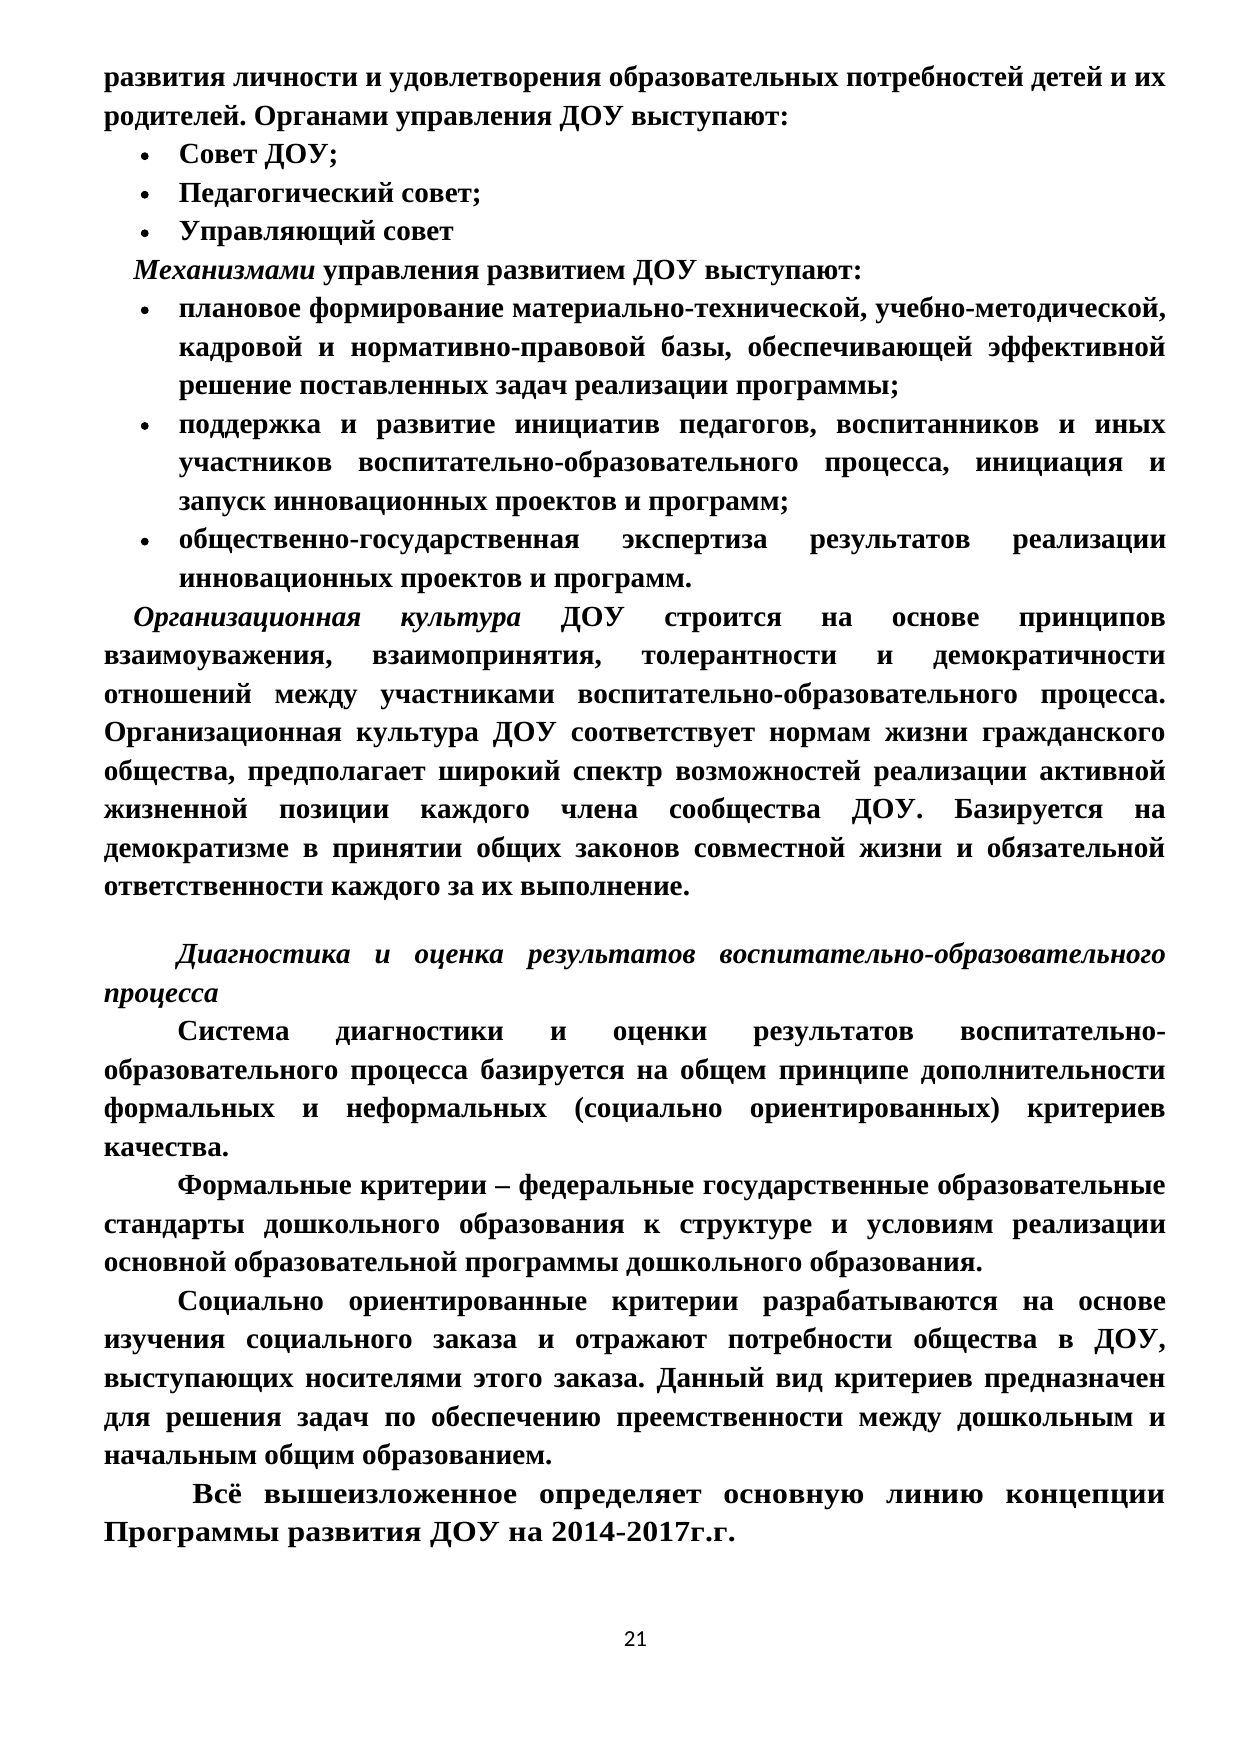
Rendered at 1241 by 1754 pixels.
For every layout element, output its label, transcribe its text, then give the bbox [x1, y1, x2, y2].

list Педагогический совет; [141, 175, 1167, 208]
list Управляющий совет [141, 213, 1167, 247]
text Механизмами управления развитием ДОУ выступают: [103, 252, 1167, 285]
list общественно-государственная экспертиза результатов реализации инновационных проектов и программ. [141, 522, 1167, 594]
text Система диагностики и оценки результатов воспитательно-образовательного процесса базируется на общем принципе дополнительности формальных и неформальных (социально ориентированных) критериев качества. [103, 1013, 1167, 1162]
text Организационная культура ДОУ строится на основе принципов взаимоуважения, взаимопринятия, толерантности и демократичности отношений между участниками воспитательно-образовательного процесса. Организационная культура ДОУ соответствует нормам жизни гражданского общества, предполагает широкий спектр возможностей реализации активной жизненной позиции каждого члена сообщества ДОУ. Базируется на демократизме в принятии общих законов совместной жизни и обязательной ответственности каждого за их выполнение. [103, 599, 1167, 902]
list поддержка и развитие инициатив педагогов, воспитанников и иных участников воспитательно-образовательного процесса, инициация и запуск инновационных проектов и программ; [141, 406, 1167, 517]
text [103, 59, 1167, 131]
text Всё вышеизложенное определяет основную линию концепции Программы развития ДОУ на 2014-2017г.г. [103, 1476, 1167, 1548]
text Формальные критерии – федеральные государственные образовательные стандарты дошкольного образования к структуре и условиям реализации основной образовательной программы дошкольного образования. [103, 1167, 1167, 1278]
text Социально ориентированные критерии разрабатываются на основе изучения социального заказа и отражают потребности общества в ДОУ, выступающих носителями этого заказа. Данный вид критериев предназначен для решения задач по обеспечению преемственности между дошкольным и начальным общим образованием. [103, 1283, 1167, 1471]
list плановое формирование материально-технической, учебно-методической, кадровой и нормативно-правовой базы, обеспечивающей эффективной решение поставленных задач реализации программы; [141, 290, 1167, 401]
text Диагностика и оценка результатов воспитательно-образовательного процесса [103, 936, 1167, 1008]
list Совет ДОУ; [141, 136, 1167, 170]
